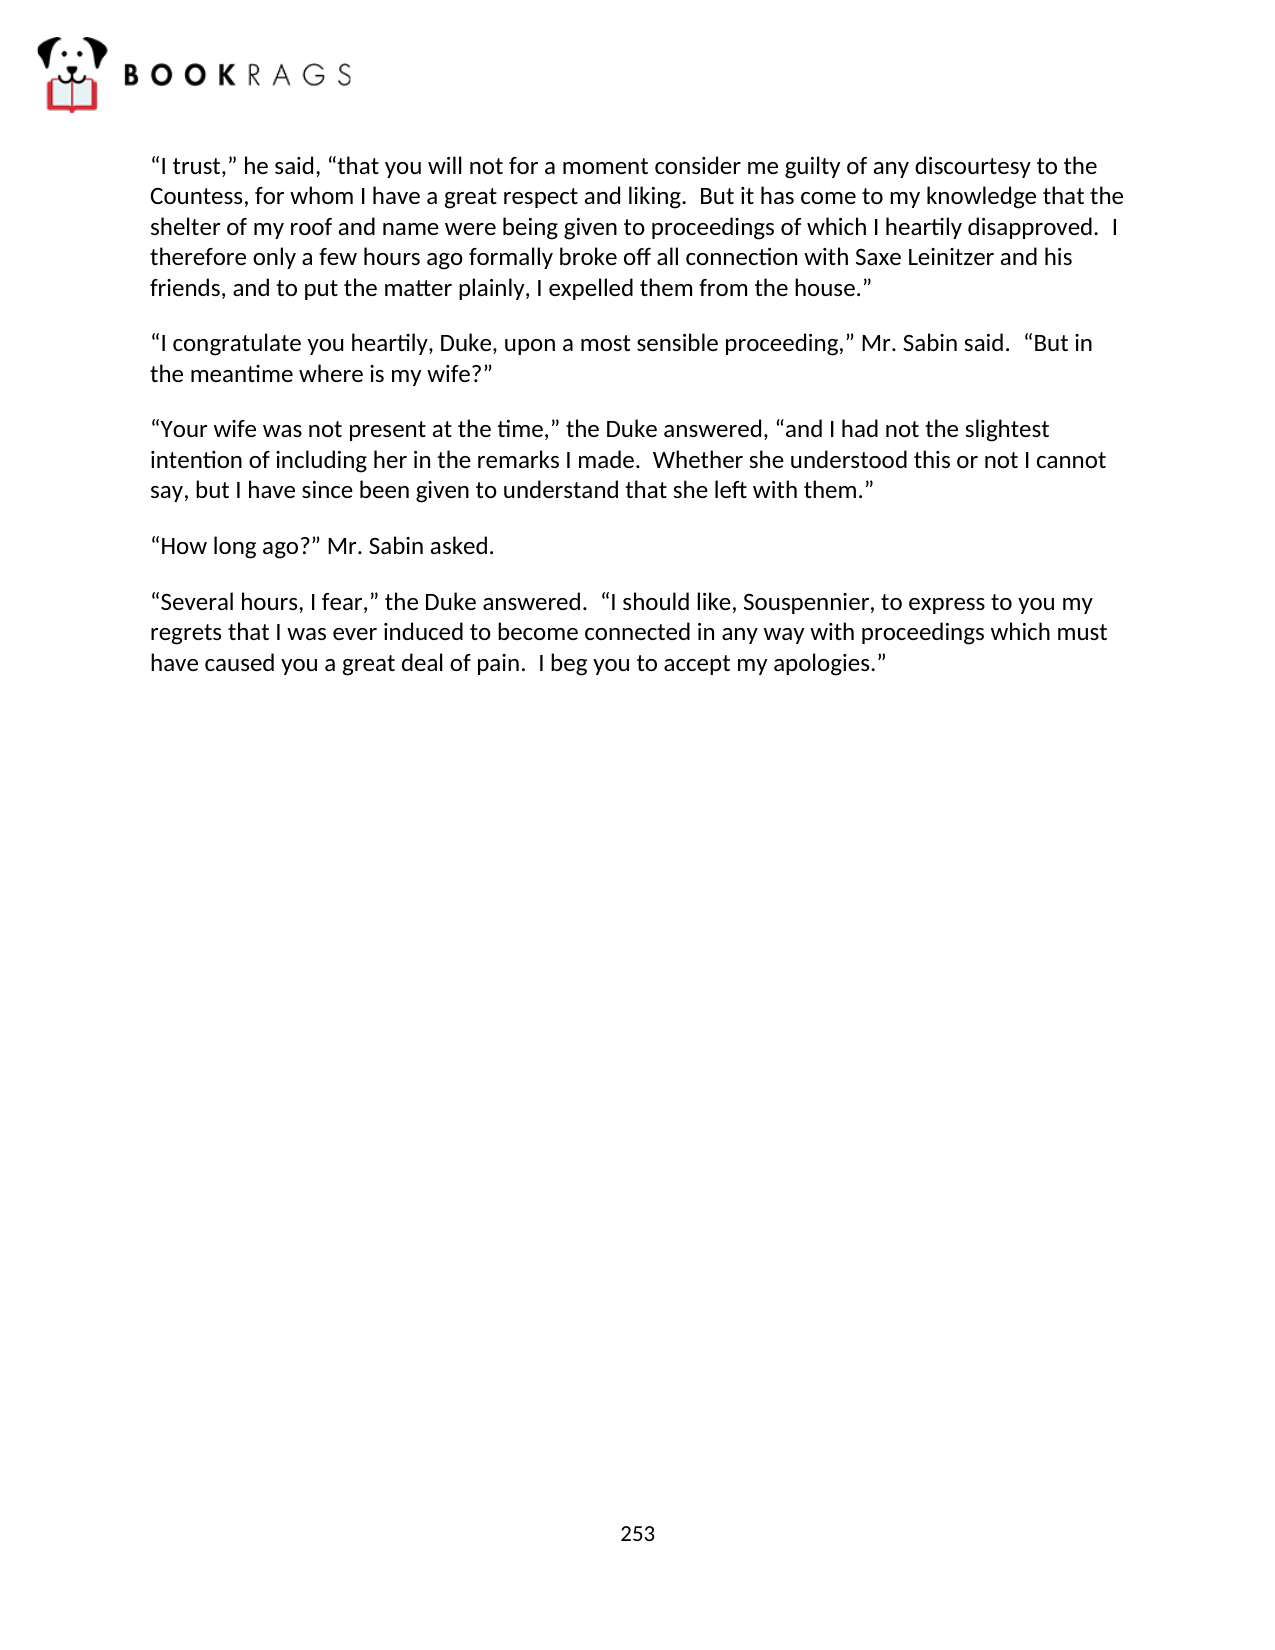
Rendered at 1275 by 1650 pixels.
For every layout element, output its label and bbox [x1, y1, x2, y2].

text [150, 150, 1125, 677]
picture [37, 37, 351, 113]
